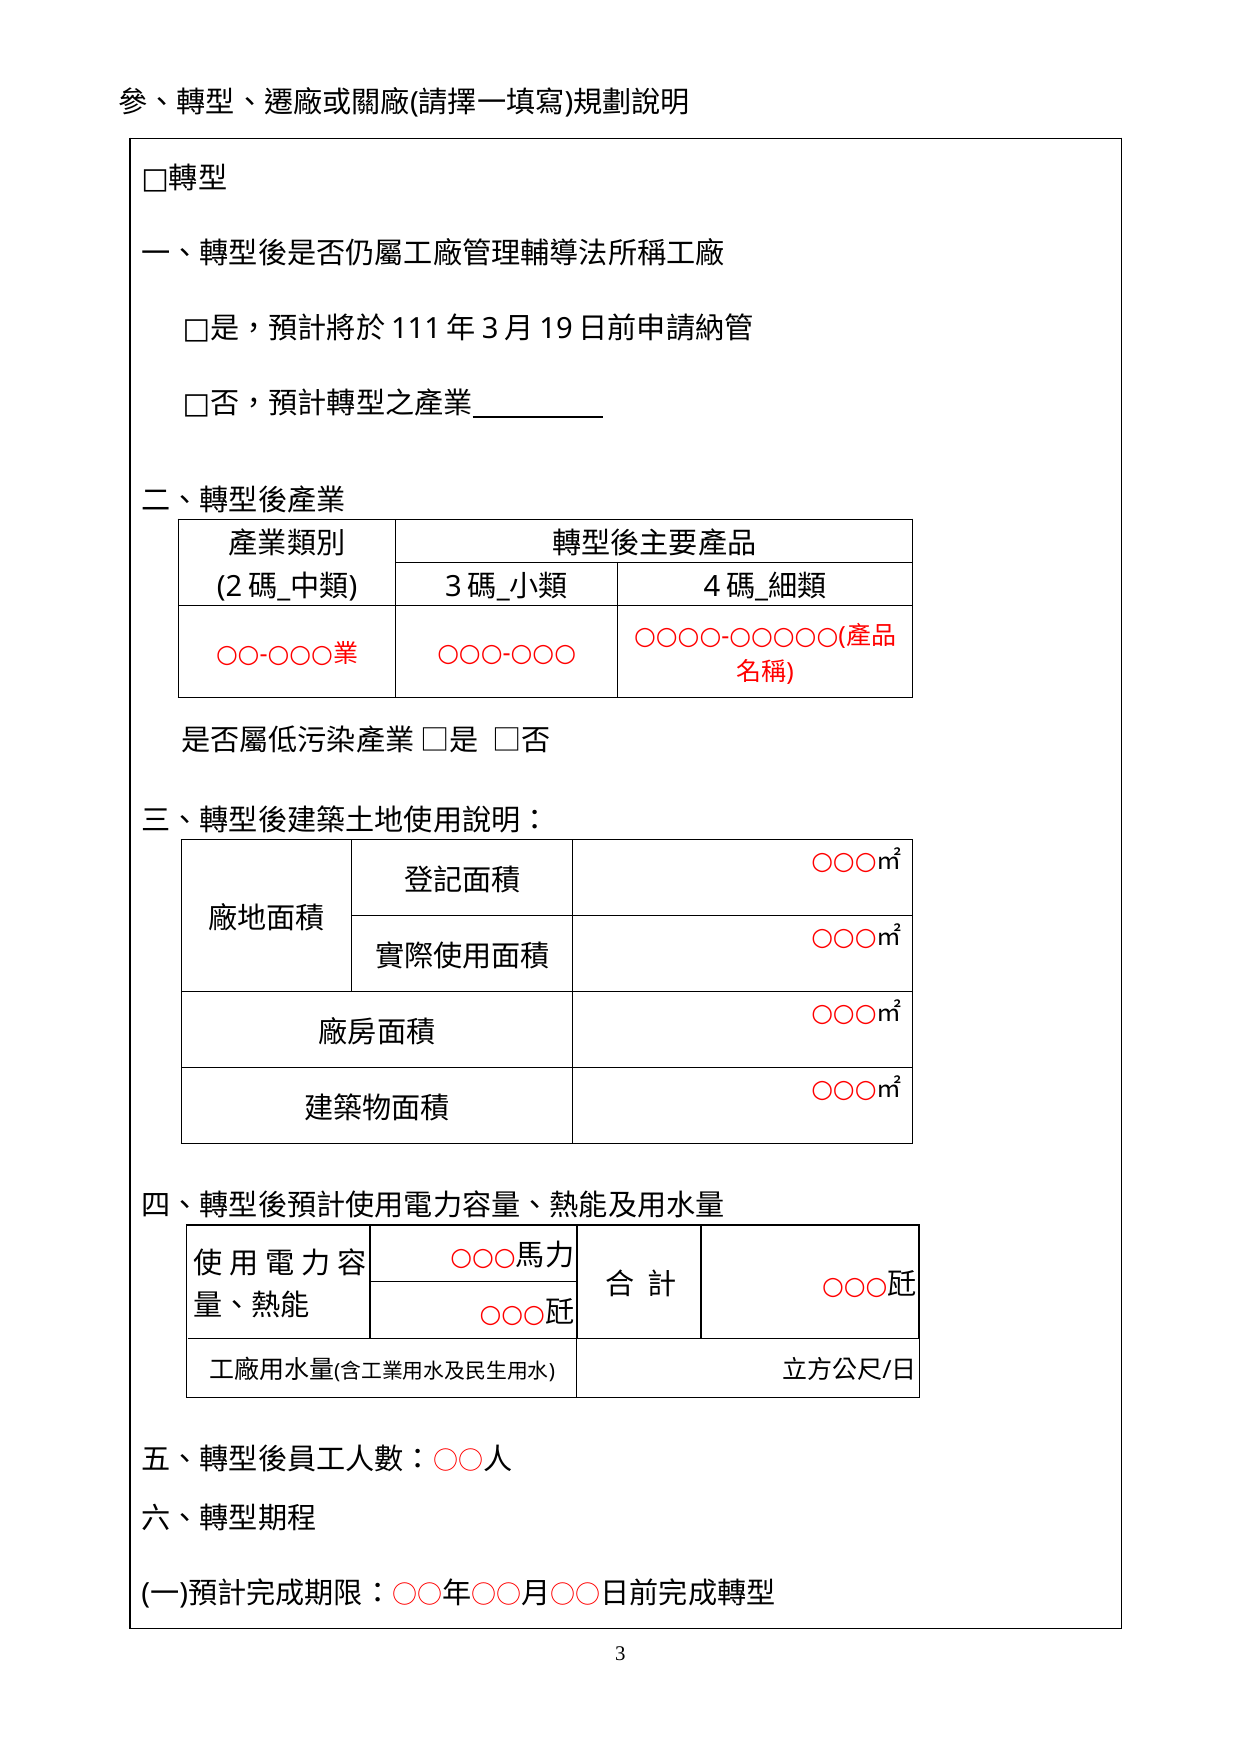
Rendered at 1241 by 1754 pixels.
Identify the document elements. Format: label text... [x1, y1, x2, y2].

text 參、轉型、遷廠或關廠(請擇一填寫)規劃說明 [118, 63, 1122, 138]
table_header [131, 139, 1121, 1628]
